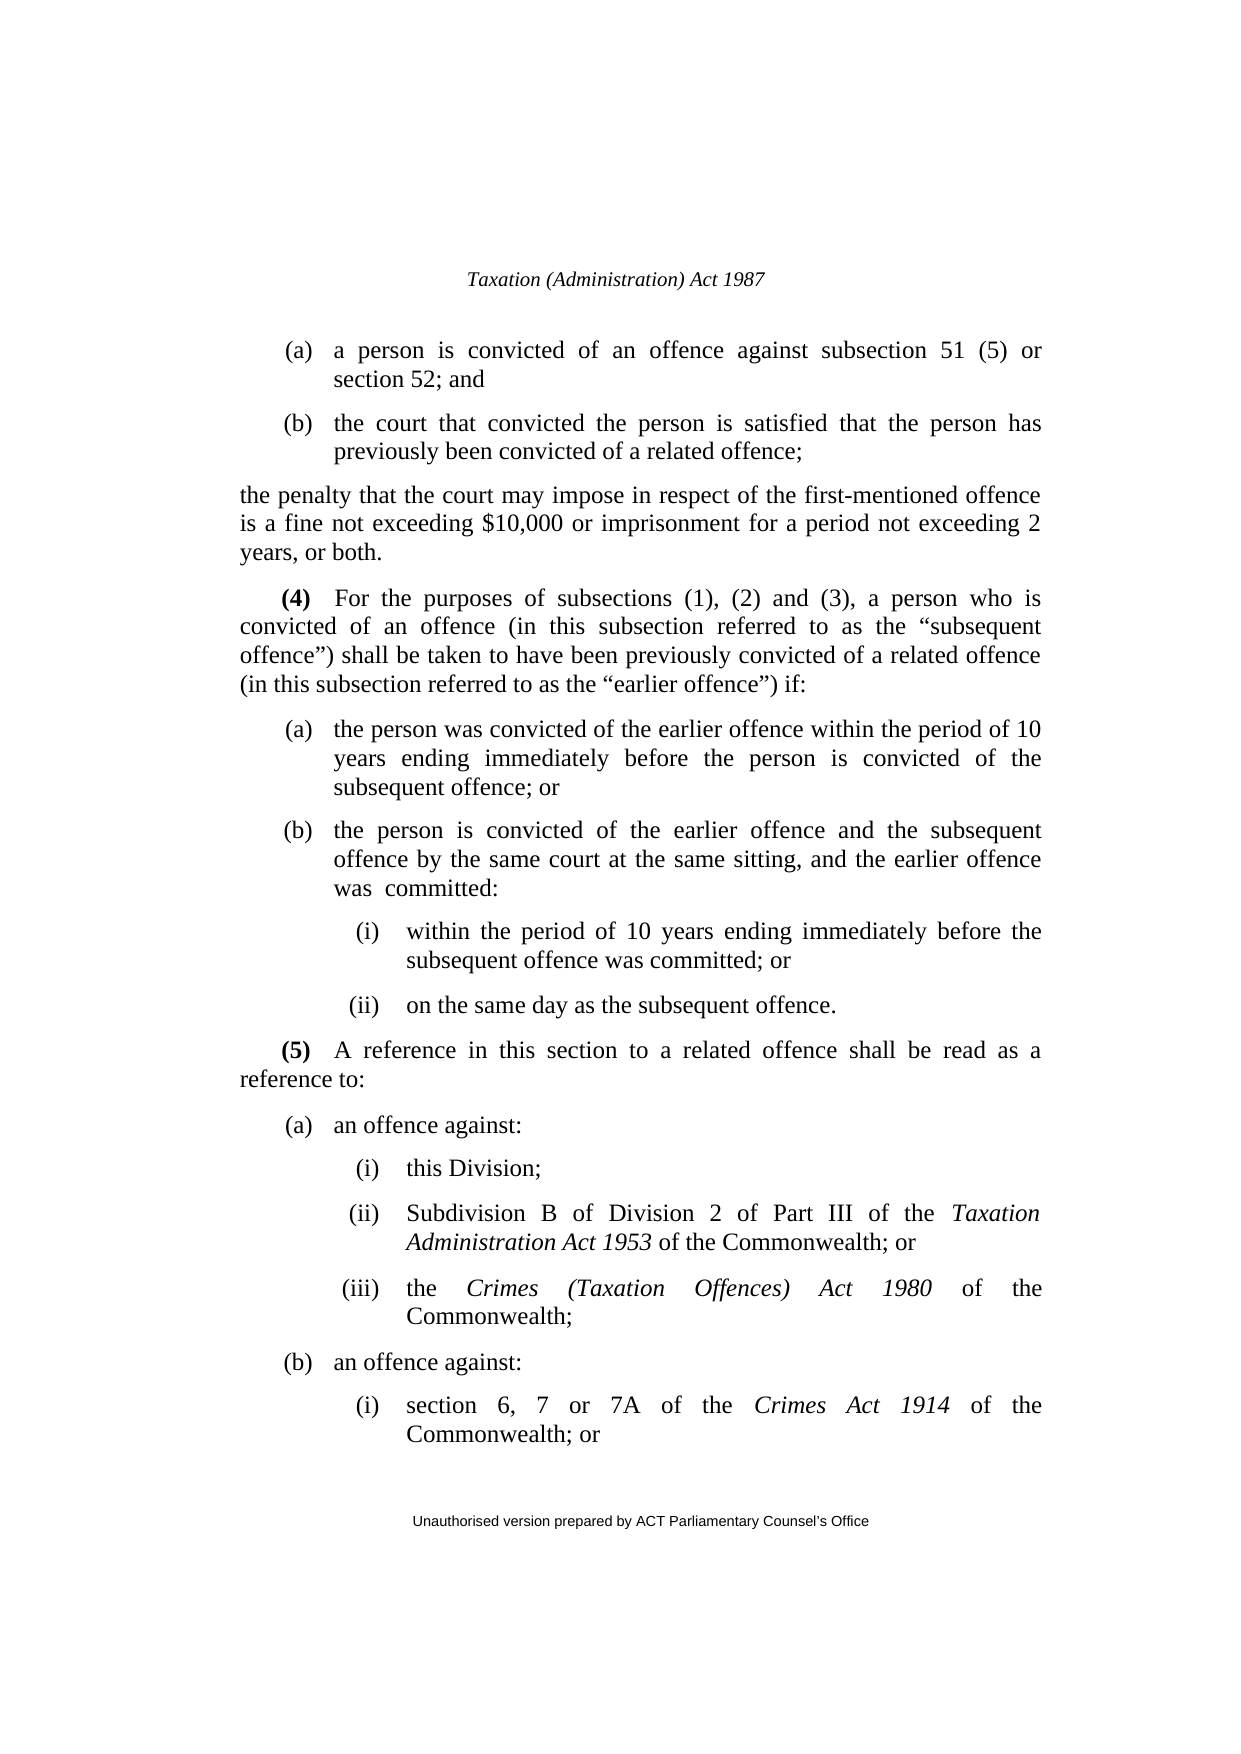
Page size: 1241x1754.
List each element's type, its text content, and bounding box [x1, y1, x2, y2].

text (5) A reference in this section to a related offence shall be read as a reference to: [239, 1036, 1042, 1093]
text (a) a person is convicted of an offence against subsection 51 (5) or section 52; and [239, 336, 1042, 393]
text (i) within the period of 10 years ending immediately before the subsequent offence was committed; or [239, 916, 1042, 973]
text (ii) on the same day as the subsequent offence. [239, 990, 1042, 1019]
text (ii) Subdivision B of Division 2 of Part III of the Taxation Administration Act 1953 of the Commonwealth; or [239, 1198, 1042, 1256]
text (b) the court that convicted the person is satisfied that the person has previously been convicted of a related offence; [239, 408, 1042, 465]
text (b) an offence against: [239, 1347, 1042, 1376]
text (i) section 6, 7 or 7A of the Crimes Act 1914 of the Commonwealth; or [239, 1390, 1042, 1448]
text (i) this Division; [239, 1153, 1042, 1182]
text (4) For the purposes of subsections (1), (2) and (3), a person who is convicted of an offence (in this subsection referred to as the “subsequent offence”) shall be taken to have been previously convicted of a related offence (in this subsection referred to as the “earlier offence”) if: [239, 583, 1042, 698]
text (a) the person was convicted of the earlier offence within the period of 10 years ending immediately before the person is convicted of the subsequent offence; or [239, 714, 1042, 801]
text the penalty that the court may impose in respect of the first-mentioned offence is a fine not exceeding $10,000 or imprisonment for a period not exceeding 2 years, or both. [239, 480, 1042, 566]
text (iii) the Crimes (Taxation Offences) Act 1980 of the Commonwealth; [239, 1273, 1042, 1330]
text (a) an offence against: [239, 1110, 1042, 1138]
text (b) the person is convicted of the earlier offence and the subsequent offence by the same court at the same sitting, and the earlier offence was committed: [239, 815, 1042, 901]
